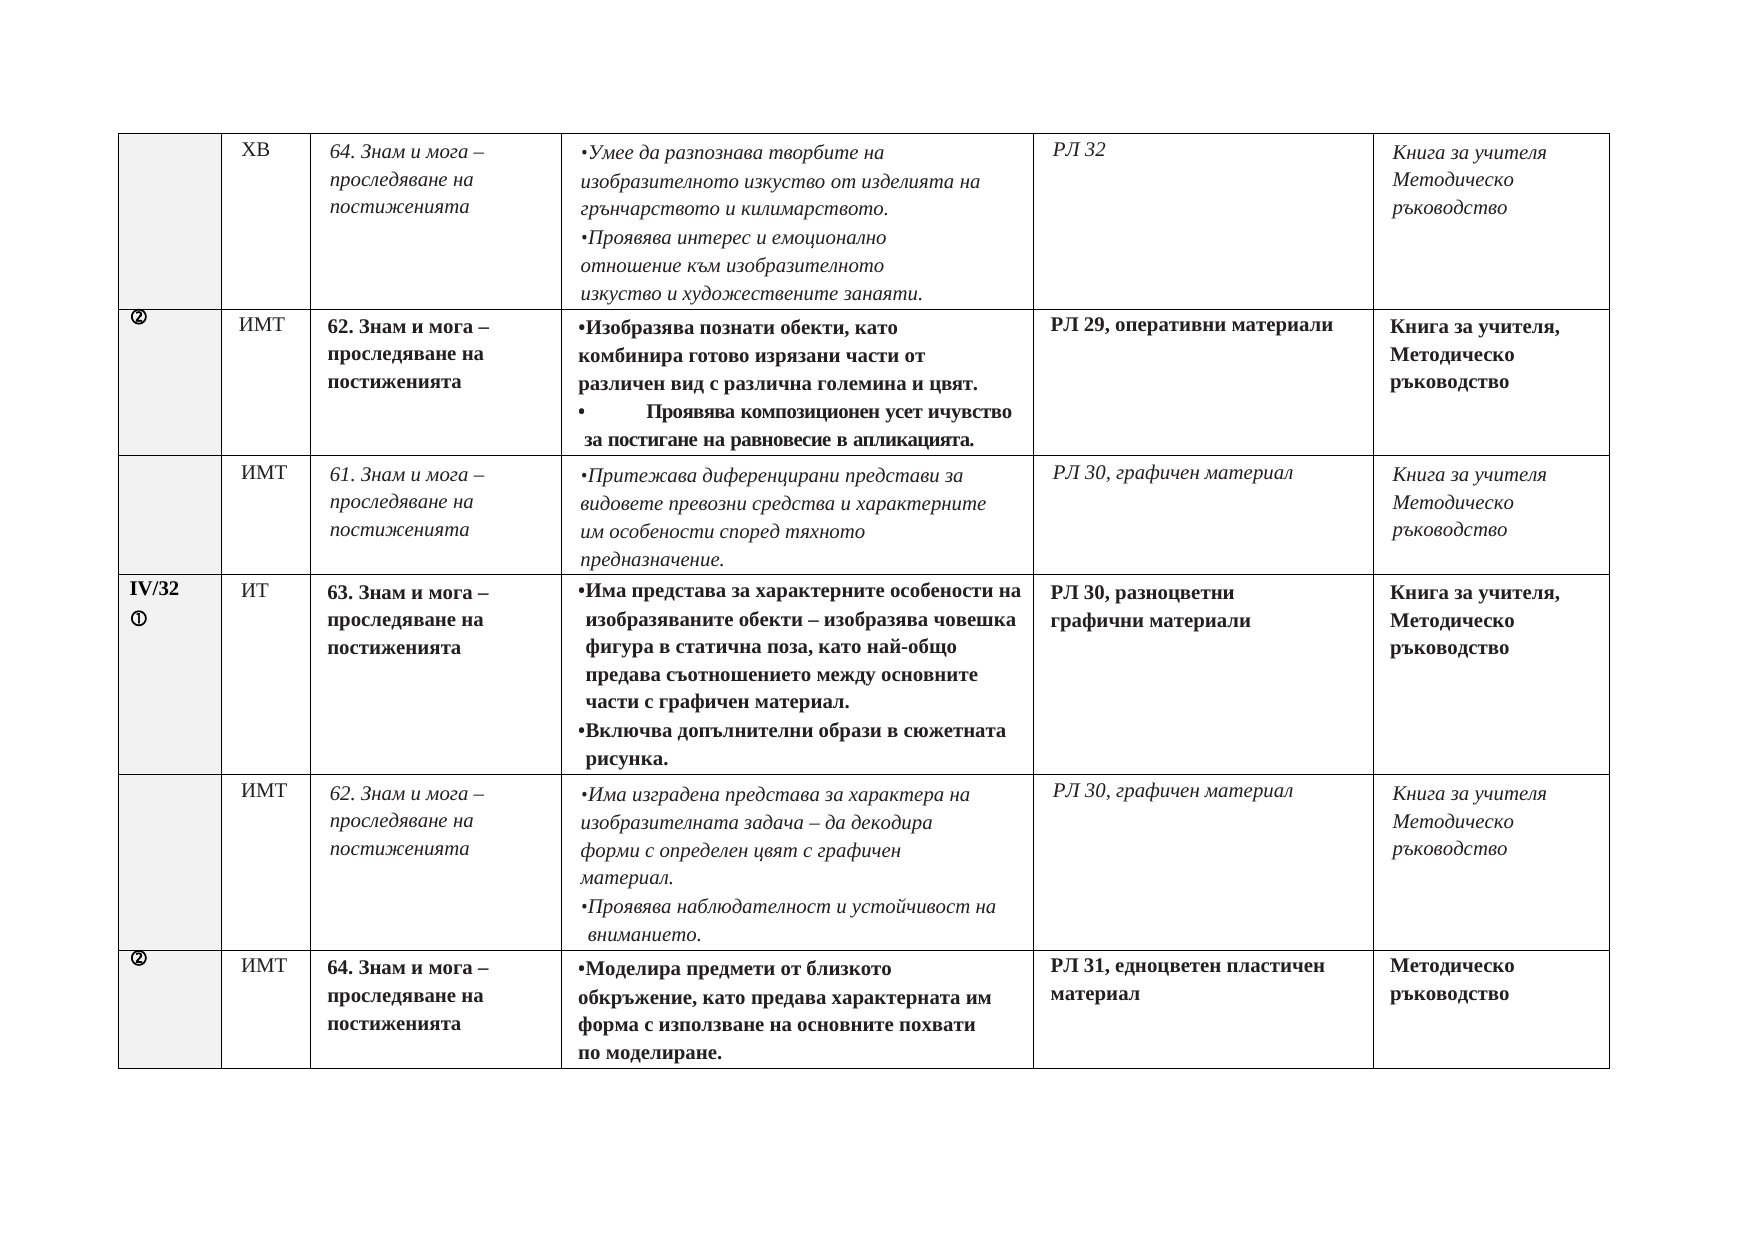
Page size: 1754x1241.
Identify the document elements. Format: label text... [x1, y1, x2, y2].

table_cell Има представа за характерните особености на изобразяваните обекти – изобразява човешка фигура в статична поза, като най-общо предава съотношението между основните части с графичен материал. Включва допълнителни образи в сюжетната рисунка. [562, 575, 1033, 774]
table_cell ИМТ [222, 775, 310, 950]
table_cell Умее да разпознава творбите на изобразителното изкуство от изделията на грънчарството и килимарството. Проявява интерес и емоционално отношение към изобразителното изкуство и художествените занаяти. [562, 134, 1033, 309]
table_cell 63. Знам и мога – проследяване на постиженията [311, 575, 561, 774]
table_cell IV/32 [119, 575, 221, 774]
table_cell Книга за учителя Методическо ръководство [1374, 456, 1609, 574]
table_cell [311, 951, 561, 1068]
table_cell РЛ 29, оперативни материали [1034, 310, 1373, 455]
table_cell ИТ [222, 575, 310, 774]
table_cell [1034, 951, 1373, 1068]
table_cell РЛ 32 [1034, 134, 1373, 309]
table_cell ИМТ [222, 951, 310, 1068]
table_cell Притежава диференцирани представи за видовете превозни средства и характерните им особености според тяхното предназначение. [562, 456, 1033, 574]
table_cell Книга за учителя, Методическо ръководство [1374, 575, 1609, 774]
table_cell РЛ 30, разноцветни графични материали [1034, 575, 1373, 774]
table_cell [562, 951, 1033, 1068]
table_cell ХВ [222, 134, 310, 309]
table_cell ИМТ [222, 310, 310, 455]
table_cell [1374, 951, 1609, 1068]
table_cell [119, 775, 221, 950]
table_cell РЛ 30, графичен материал [1034, 456, 1373, 574]
table_cell 61. Знам и мога – проследяване на постиженията [311, 456, 561, 574]
table_cell [119, 134, 221, 309]
table_cell Книга за учителя Методическо ръководство [1374, 134, 1609, 309]
table_cell [119, 951, 221, 1068]
table_cell 64. Знам и мога – проследяване на постиженията [311, 134, 561, 309]
table_cell ИМТ [222, 456, 310, 574]
table_cell 62. Знам и мога – проследяване на постиженията [311, 775, 561, 950]
table_cell 62. Знам и мога – проследяване на постиженията [311, 310, 561, 455]
table_cell РЛ 30, графичен материал [1034, 775, 1373, 950]
table_cell Книга за учителя, Методическо ръководство [1374, 310, 1609, 455]
table_cell Книга за учителя Методическо ръководство [1374, 775, 1609, 950]
table_cell [119, 310, 221, 455]
table_cell [119, 456, 221, 574]
table_cell Има изградена представа за характера на изобразителната задача – да декодира форми с определен цвят с графичен материал. Проявява наблюдателност и устойчивост на вниманието. [562, 775, 1033, 950]
table_cell Изобразява познати обекти, като комбинира готово изрязани части от различен вид с различна големина и цвят. Проявява композиционен усет ичувство за постигане на равновесие в апликацията. [562, 310, 1033, 455]
